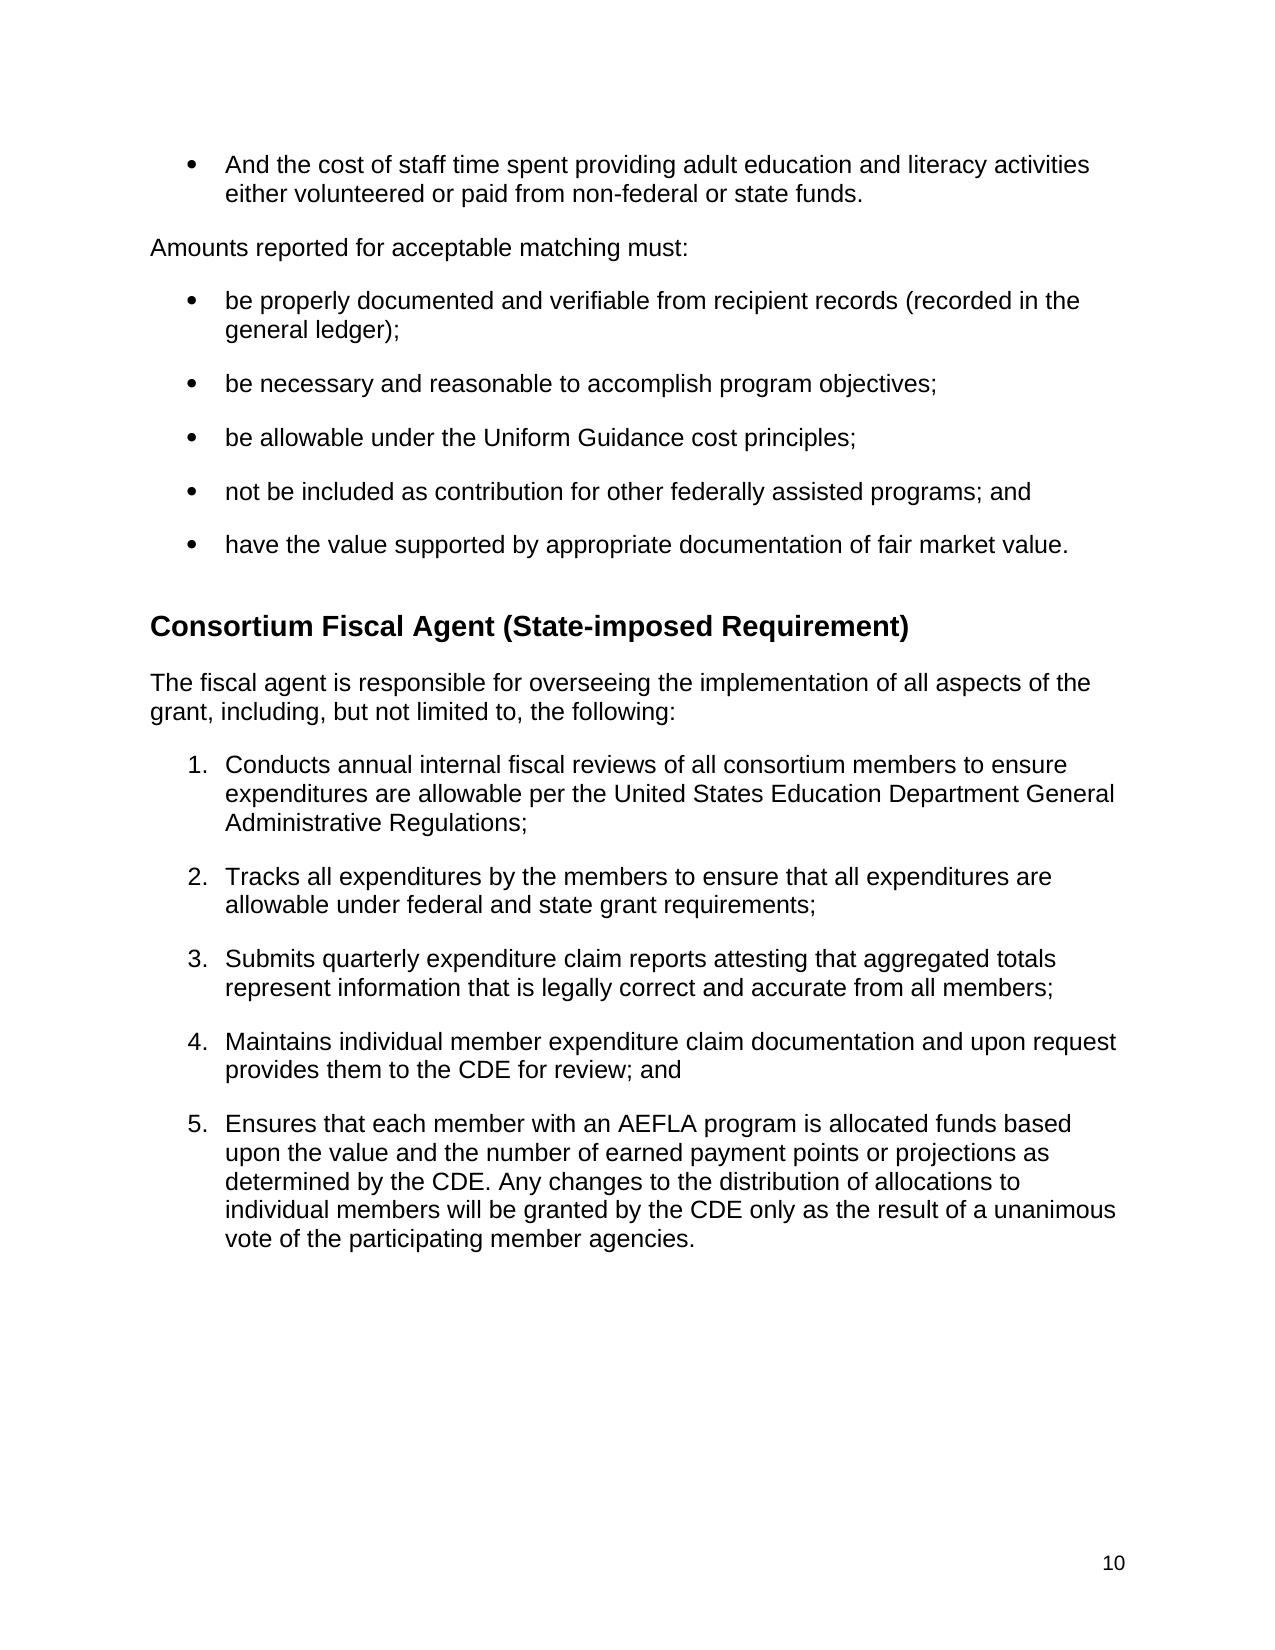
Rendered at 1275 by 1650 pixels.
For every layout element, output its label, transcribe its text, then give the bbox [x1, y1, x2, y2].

text The fiscal agent is responsible for overseeing the implementation of all aspects of the grant, including, but not limited to, the following: [150, 668, 1125, 725]
list have the value supported by appropriate documentation of fair market value. [187, 531, 1125, 559]
list 5. Ensures that each member with an AEFLA program is allocated funds based upon the value and the number of earned payment points or projections as determined by the CDE. Any changes to the distribution of allocations to individual members will be granted by the CDE only as the result of a unanimous vote of the participating member agencies. [187, 1109, 1125, 1253]
text Amounts reported for acceptable matching must: [150, 233, 1125, 261]
list be properly documented and verifiable from recipient records (recorded in the general ledger); [187, 286, 1125, 344]
list Tracks all expenditures by the members to ensure that all expenditures are allowable under federal and state grant requirements; [187, 862, 1125, 919]
list be necessary and reasonable to accomplish program objectives; [187, 369, 1125, 398]
list Maintains individual member expenditure claim documentation and upon request provides them to the CDE for review; and [187, 1027, 1125, 1084]
list not be included as contribution for other federally assisted programs; and [187, 477, 1125, 506]
list And the cost of staff time spent providing adult education and literacy activities either volunteered or paid from non-federal or state funds. [187, 150, 1125, 208]
list Submits quarterly expenditure claim reports attesting that aggregated totals represent information that is legally correct and accurate from all members; [187, 944, 1125, 1002]
list be allowable under the Uniform Guidance cost principles; [187, 423, 1125, 452]
subtitle Consortium Fiscal Agent (State-imposed Requirement) [150, 609, 1125, 643]
list Conducts annual internal fiscal reviews of all consortium members to ensure expenditures are allowable per the United States Education Department General Administrative Regulations; [187, 750, 1125, 837]
